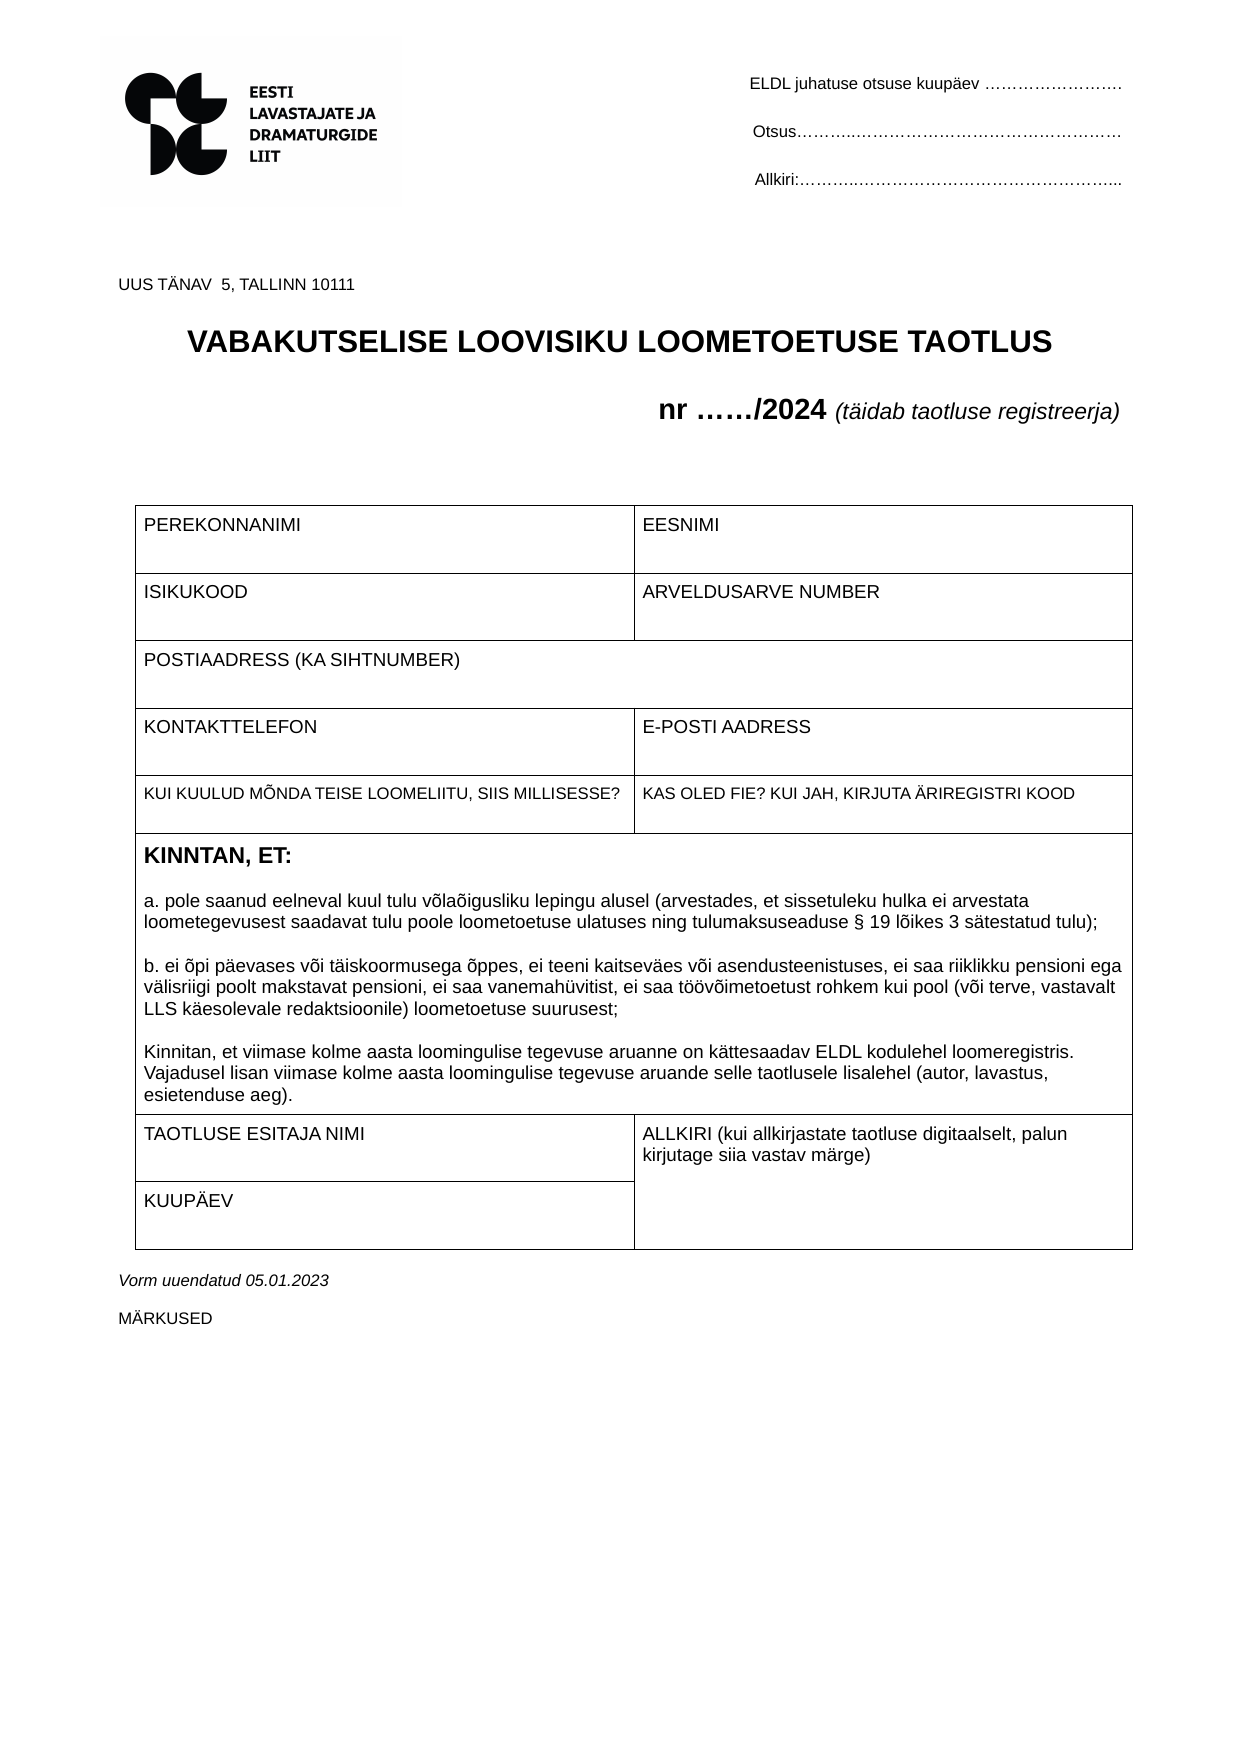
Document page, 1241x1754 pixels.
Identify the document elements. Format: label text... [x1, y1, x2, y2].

text MÄRKUSED [118, 1309, 1122, 1328]
table_cell KONTAKTTELEFON [136, 709, 634, 775]
text Vorm uuendatud 05.01.2023 [118, 1271, 1122, 1290]
table_cell ISIKUKOOD [136, 574, 634, 640]
table_cell ARVELDUSARVE NUMBER [635, 574, 1132, 640]
text nr ……/2024 (täidab taotluse registreerja) [118, 392, 1122, 426]
table_cell KINNTAN, ET: a. pole saanud eelneval kuul tulu võlaõigusliku lepingu alusel (arvestades, et sissetuleku hulka ei arvestata loometegevusest saadavat tulu poole loometoetuse ulatuses ning tulumaksuseaduse § 19 lõikes 3 sätestatud tulu); b. ei õpi päevases või täiskoormusega õppes, ei teeni kaitseväes või asendusteenistuses, ei saa riiklikku pensioni ega välisriigi poolt makstavat pensioni, ei saa vanemahüvitist, ei saa töövõimetoetust rohkem kui pool (või terve, vastavalt LLS käesolevale redaktsioonile) loometoetuse suurusest; Kinnitan, et viimase kolme aasta loomingulise tegevuse aruanne on kättesaadav ELDL kodulehel loomeregistris. Vajadusel lisan viimase kolme aasta loomingulise tegevuse aruande selle taotlusele lisalehel (autor, lavastus, esietenduse aeg). [136, 834, 1132, 1114]
text VABAKUTSELISE LOOVISIKU LOOMETOETUSE TAOTLUS [118, 323, 1122, 359]
table_cell KAS OLED FIE? KUI JAH, KIRJUTA ÄRIREGISTRI KOOD [635, 776, 1132, 833]
table_cell TAOTLUSE ESITAJA NIMI [136, 1115, 634, 1181]
table_cell KUUPÄEV [136, 1182, 634, 1249]
table_header PEREKONNANIMI [136, 506, 634, 572]
table_cell E-POSTI AADRESS [635, 709, 1132, 775]
picture [100, 36, 403, 207]
table_cell POSTIAADRESS (KA SIHTNUMBER) [136, 641, 1132, 707]
table_cell ALLKIRI (kui allkirjastate taotluse digitaalselt, palun kirjutage siia vastav märge) [635, 1115, 1132, 1249]
table_header EESNIMI [635, 506, 1132, 572]
table_cell KUI KUULUD MÕNDA TEISE LOOMELIITU, SIIS MILLISESSE? [136, 776, 634, 833]
